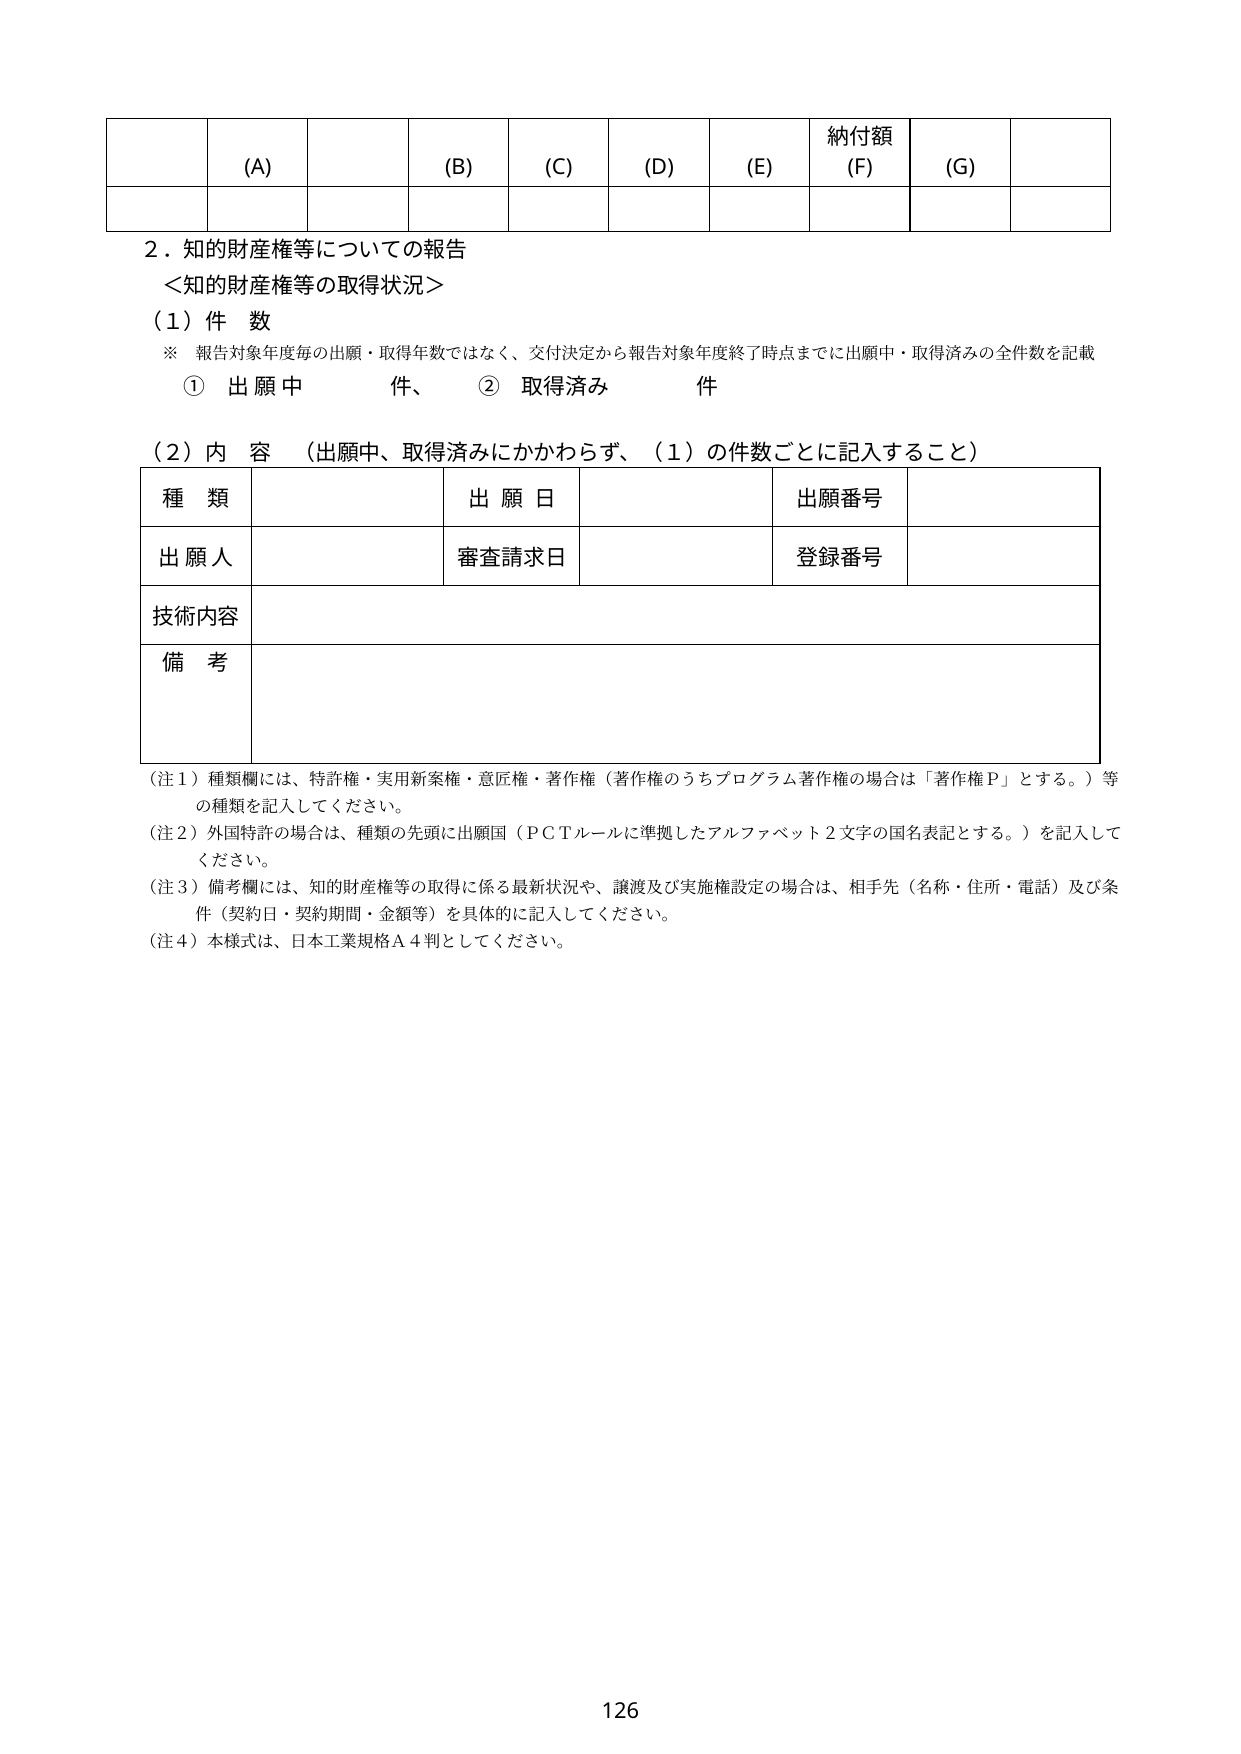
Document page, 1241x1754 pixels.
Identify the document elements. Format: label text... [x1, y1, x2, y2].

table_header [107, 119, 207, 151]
text ※ 報告対象年度毎の出願・取得年数ではなく、交付決定から報告対象年度終了時点までに出願中・取得済みの全件数を記載 [118, 341, 1122, 364]
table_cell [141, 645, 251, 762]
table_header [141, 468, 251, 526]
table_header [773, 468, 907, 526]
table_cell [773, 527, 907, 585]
text ＜知的財産権等の取得状況＞ [118, 268, 1122, 299]
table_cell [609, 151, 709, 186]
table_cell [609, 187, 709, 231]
text （２）内 容 （出願中、取得済みにかかわらず、（１）の件数ごとに記入すること） [118, 435, 1122, 467]
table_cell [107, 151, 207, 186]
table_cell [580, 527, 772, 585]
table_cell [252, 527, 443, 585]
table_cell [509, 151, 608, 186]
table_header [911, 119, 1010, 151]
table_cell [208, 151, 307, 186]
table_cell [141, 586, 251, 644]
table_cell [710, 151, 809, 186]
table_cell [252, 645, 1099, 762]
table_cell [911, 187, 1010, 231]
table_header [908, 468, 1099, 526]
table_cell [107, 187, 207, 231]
text （注２）外国特許の場合は、種類の先頭に出願国（ＰＣＴルールに準拠したアルファベット２文字の国名表記とする。）を記入してください。 [118, 818, 1122, 872]
text （１）件 数 [118, 304, 1122, 336]
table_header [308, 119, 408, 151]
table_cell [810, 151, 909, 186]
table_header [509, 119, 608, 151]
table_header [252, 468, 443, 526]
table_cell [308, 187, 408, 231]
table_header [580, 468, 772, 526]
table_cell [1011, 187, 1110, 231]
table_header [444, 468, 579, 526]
text （注１）種類欄には、特許権・実用新案権・意匠権・著作権（著作権のうちプログラム著作権の場合は「著作権Ｐ」とする。）等の種類を記入してください。 [118, 763, 1122, 818]
text ２．知的財産権等についての報告 [118, 232, 1122, 263]
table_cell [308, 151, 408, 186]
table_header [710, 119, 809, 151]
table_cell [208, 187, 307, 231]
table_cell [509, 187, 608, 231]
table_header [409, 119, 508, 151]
text ① 出 願 中 件、 ② 取得済み 件 [118, 369, 1122, 401]
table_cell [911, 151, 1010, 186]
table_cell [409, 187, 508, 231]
text （注４）本様式は、日本工業規格Ａ４判としてください。 [118, 926, 1122, 953]
text （注３）備考欄には、知的財産権等の取得に係る最新状況や、譲渡及び実施権設定の場合は、相手先（名称・住所・電話）及び条件（契約日・契約期間・金額等）を具体的に記入してください。 [118, 872, 1122, 926]
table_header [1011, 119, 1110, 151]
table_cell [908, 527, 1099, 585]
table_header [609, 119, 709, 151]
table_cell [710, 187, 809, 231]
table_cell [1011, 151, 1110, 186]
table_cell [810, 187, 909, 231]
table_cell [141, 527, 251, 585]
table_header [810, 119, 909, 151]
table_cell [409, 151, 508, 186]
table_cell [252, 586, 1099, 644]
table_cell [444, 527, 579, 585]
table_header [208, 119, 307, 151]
